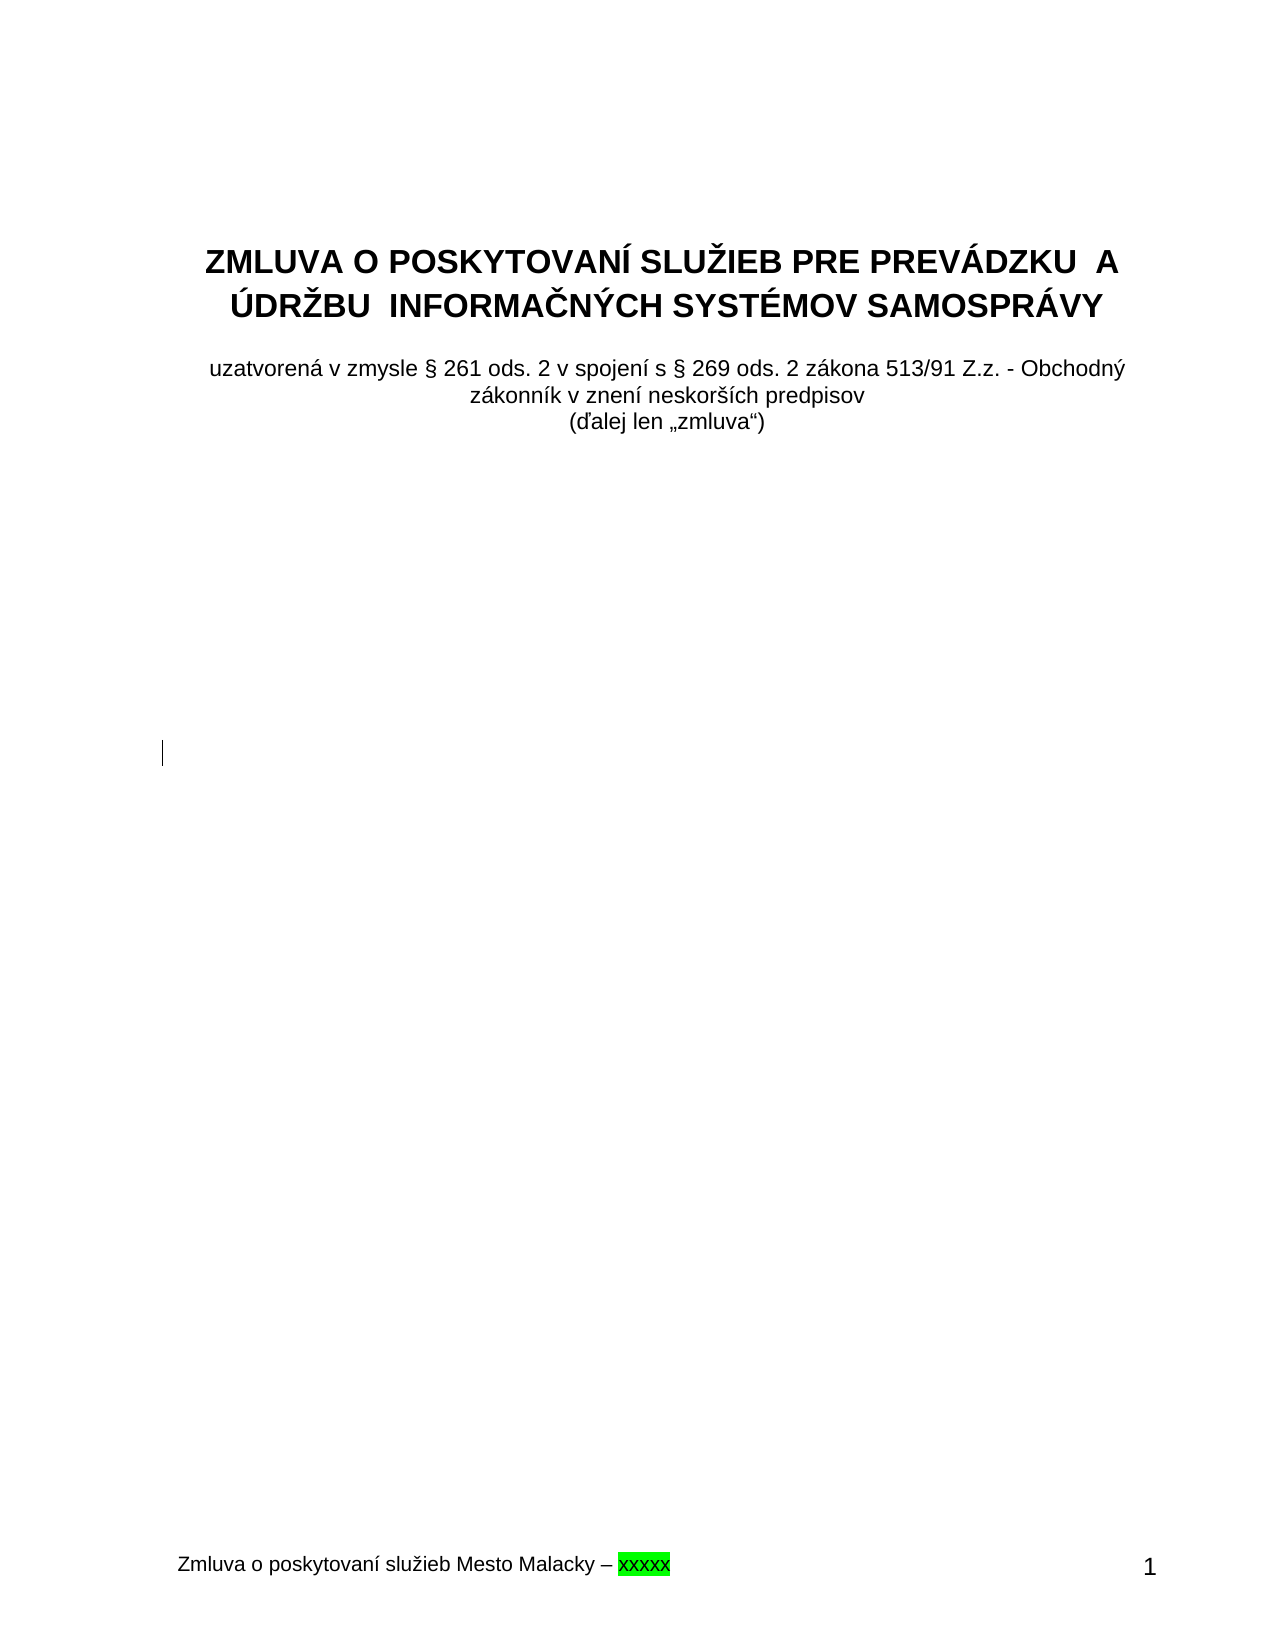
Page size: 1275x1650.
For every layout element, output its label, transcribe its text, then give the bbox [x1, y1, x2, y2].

text (ďalej len „zmluva“) [177, 408, 1157, 434]
text ZMLUVA O POSKYTOVANÍ SLUŽIEB PRE PREVÁDZKU A ÚDRŽBU INFORMAČNÝCH SYSTÉMOV SAMOSPRÁVY [177, 242, 1157, 324]
text uzatvorená v zmysle § 261 ods. 2 v spojení s § 269 ods. 2 zákona 513/91 Z.z. - Obchodný zákonník v znení neskorších predpisov [177, 355, 1157, 408]
